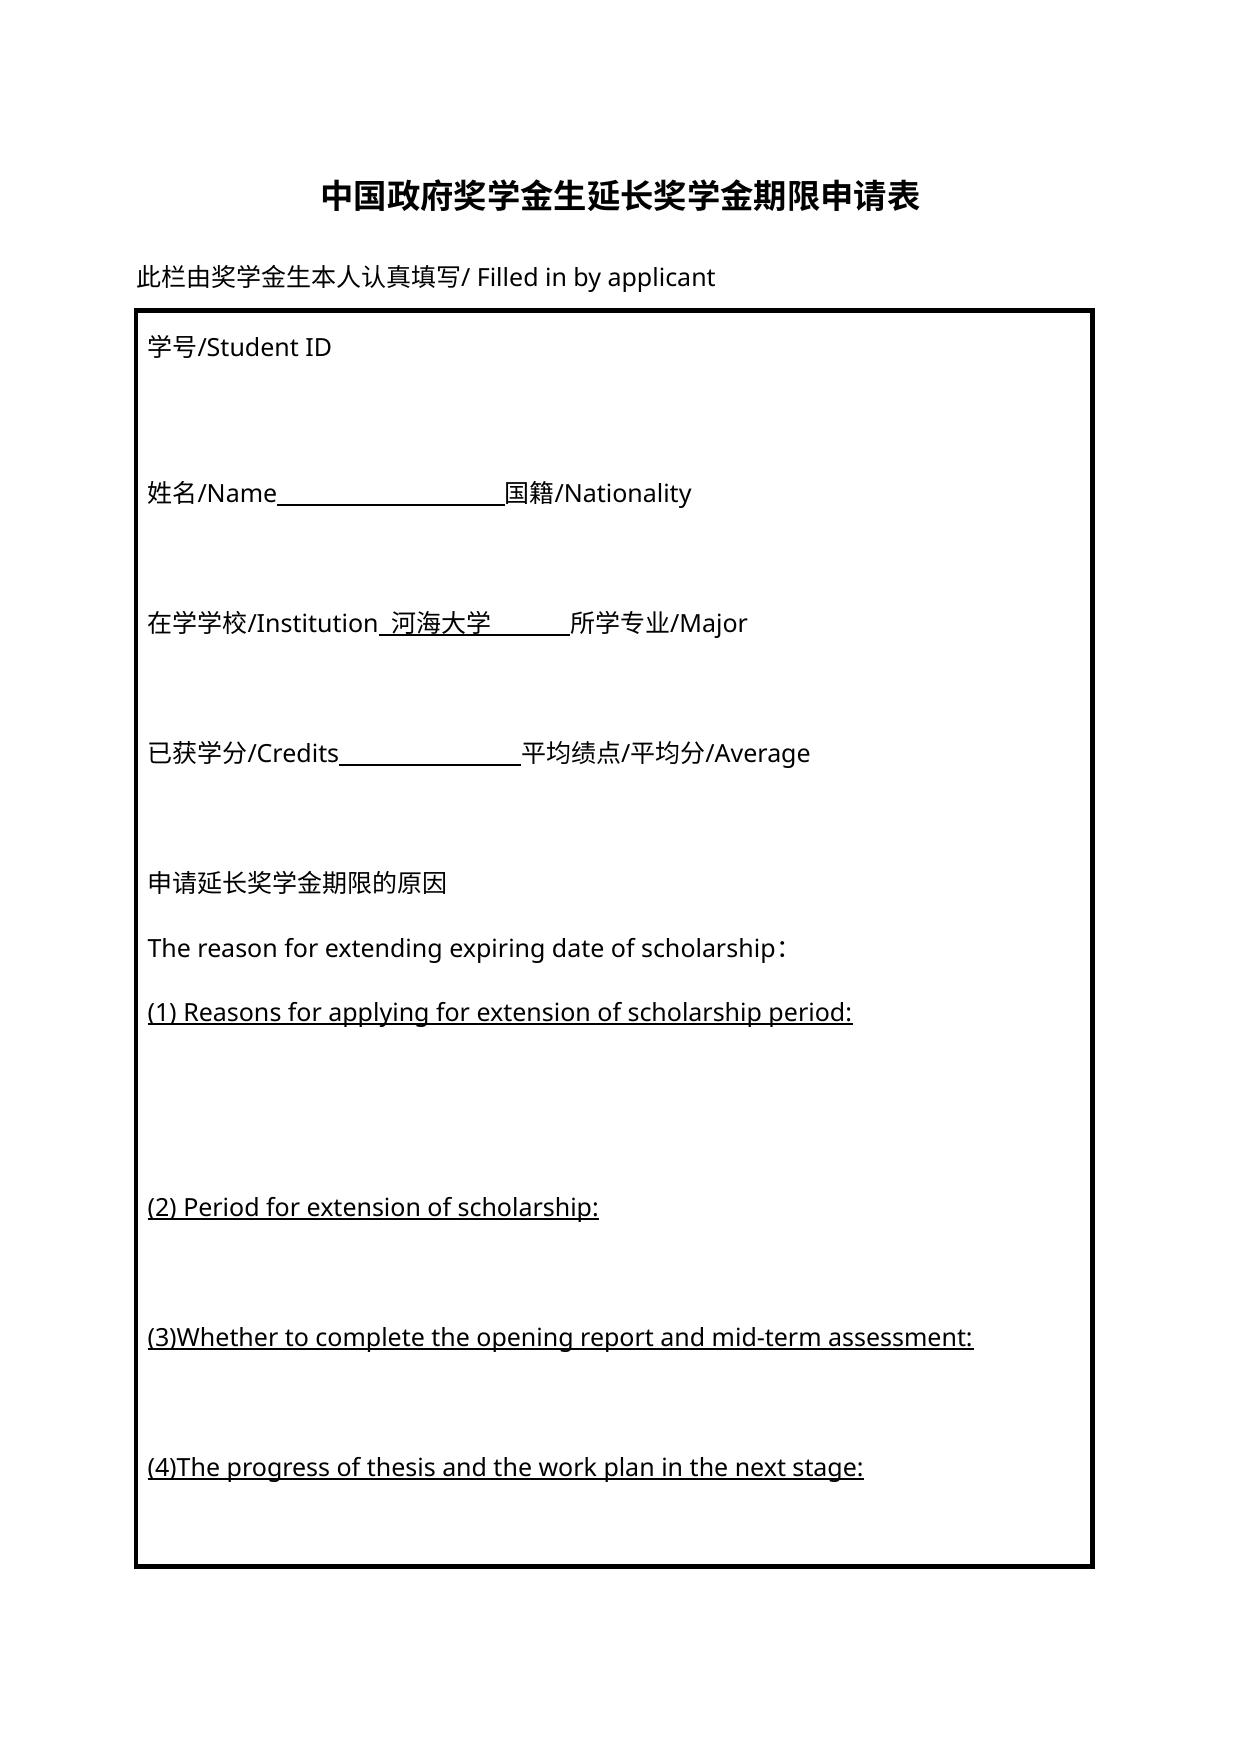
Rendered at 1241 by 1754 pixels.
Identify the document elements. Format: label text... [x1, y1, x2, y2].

text 中国政府奖学金生延长奖学金期限申请表 [136, 162, 1104, 227]
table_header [138, 313, 1090, 1564]
text 此栏由奖学金生本人认真填写/ Filled in by applicant [136, 243, 1104, 308]
